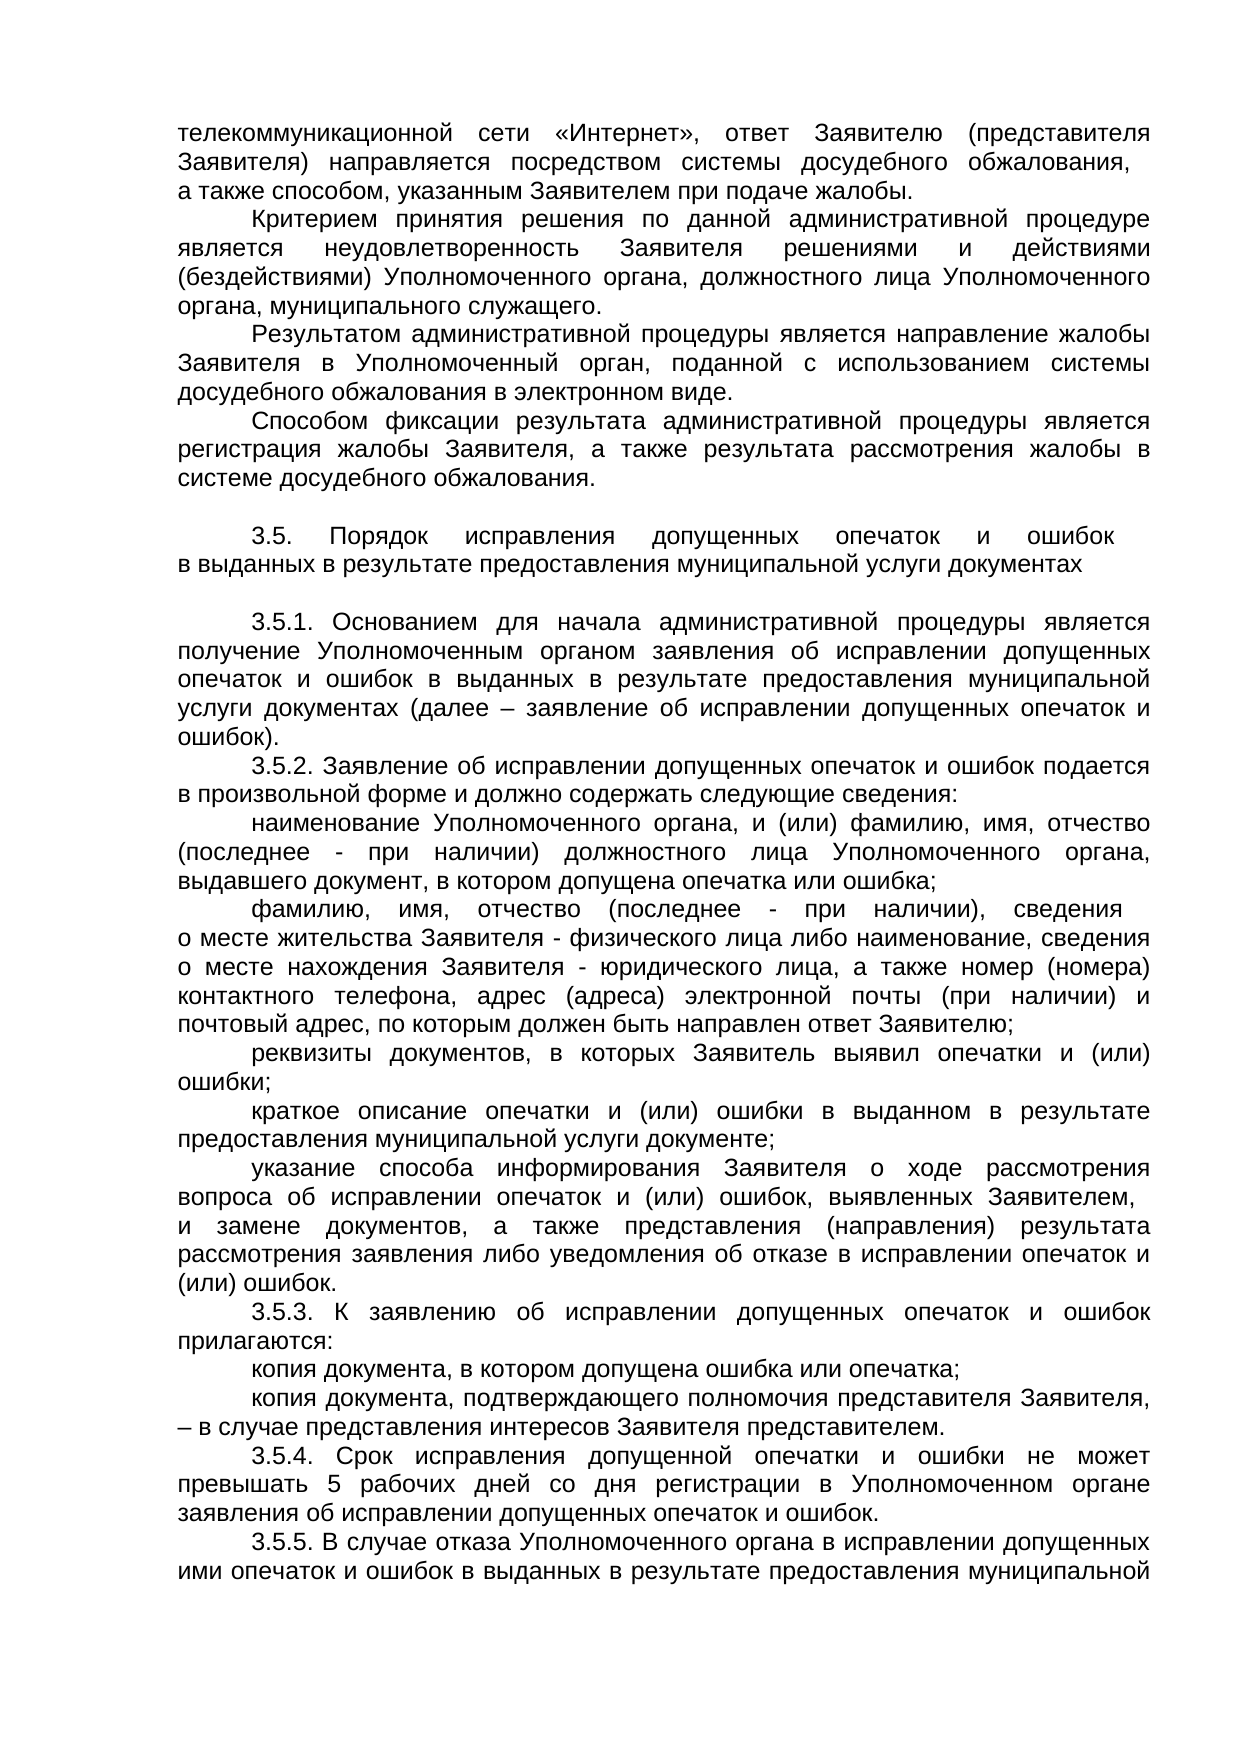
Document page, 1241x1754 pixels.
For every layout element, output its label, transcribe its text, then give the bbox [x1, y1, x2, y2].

text 3.5.3. К заявлению об исправлении допущенных опечаток и ошибок прилагаются: [177, 1297, 1152, 1354]
text копия документа, подтверждающего полномочия представителя Заявителя, – в случае представления интересов Заявителя представителем. [177, 1383, 1152, 1441]
text Критерием принятия решения по данной административной процедуре является неудовлетворенность Заявителя решениями и действиями (бездействиями) Уполномоченного органа, должностного лица Уполномоченного органа, муниципального служащего. [177, 204, 1152, 319]
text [177, 118, 1152, 204]
text 3.5.4. Срок исправления допущенной опечатки и ошибки не может превышать 5 рабочих дней со дня регистрации в Уполномоченном органе заявления об исправлении допущенных опечаток и ошибок. [177, 1441, 1152, 1527]
text 3.5.2. Заявление об исправлении допущенных опечаток и ошибок подается в произвольной форме и должно содержать следующие сведения: [177, 751, 1152, 808]
text Результатом административной процедуры является направление жалобы Заявителя в Уполномоченный орган, поданной с использованием системы досудебного обжалования в электронном виде. [177, 319, 1152, 406]
text копия документа, в котором допущена ошибка или опечатка; [177, 1354, 1152, 1383]
text фамилию, имя, отчество (последнее - при наличии), сведения о месте жительства Заявителя - физического лица либо наименование, сведения о месте нахождения Заявителя - юридического лица, а также номер (номера) контактного телефона, адрес (адреса) электронной почты (при наличии) и почтовый адрес, по которым должен быть направлен ответ Заявителю; [177, 894, 1152, 1038]
text 3.5. Порядок исправления допущенных опечаток и ошибок в выданных в результате предоставления муниципальной услуги документах [177, 521, 1152, 578]
text 3.5.1. Основанием для начала административной процедуры является получение Уполномоченным органом заявления об исправлении допущенных опечаток и ошибок в выданных в результате предоставления муниципальной услуги документах (далее – заявление об исправлении допущенных опечаток и ошибок). [177, 607, 1152, 751]
text указание способа информирования Заявителя о ходе рассмотрения вопроса об исправлении опечаток и (или) ошибок, выявленных Заявителем, и замене документов, а также представления (направления) результата рассмотрения заявления либо уведомления об отказе в исправлении опечаток и (или) ошибок. [177, 1153, 1152, 1297]
text реквизиты документов, в которых Заявитель выявил опечатки и (или) ошибки; [177, 1038, 1152, 1096]
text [177, 1527, 1152, 1584]
text наименование Уполномоченного органа, и (или) фамилию, имя, отчество (последнее - при наличии) должностного лица Уполномоченного органа, выдавшего документ, в котором допущена опечатка или ошибка; [177, 808, 1152, 894]
text Способом фиксации результата административной процедуры является регистрация жалобы Заявителя, а также результата рассмотрения жалобы в системе досудебного обжалования. [177, 406, 1152, 492]
text краткое описание опечатки и (или) ошибки в выданном в результате предоставления муниципальной услуги документе; [177, 1096, 1152, 1153]
